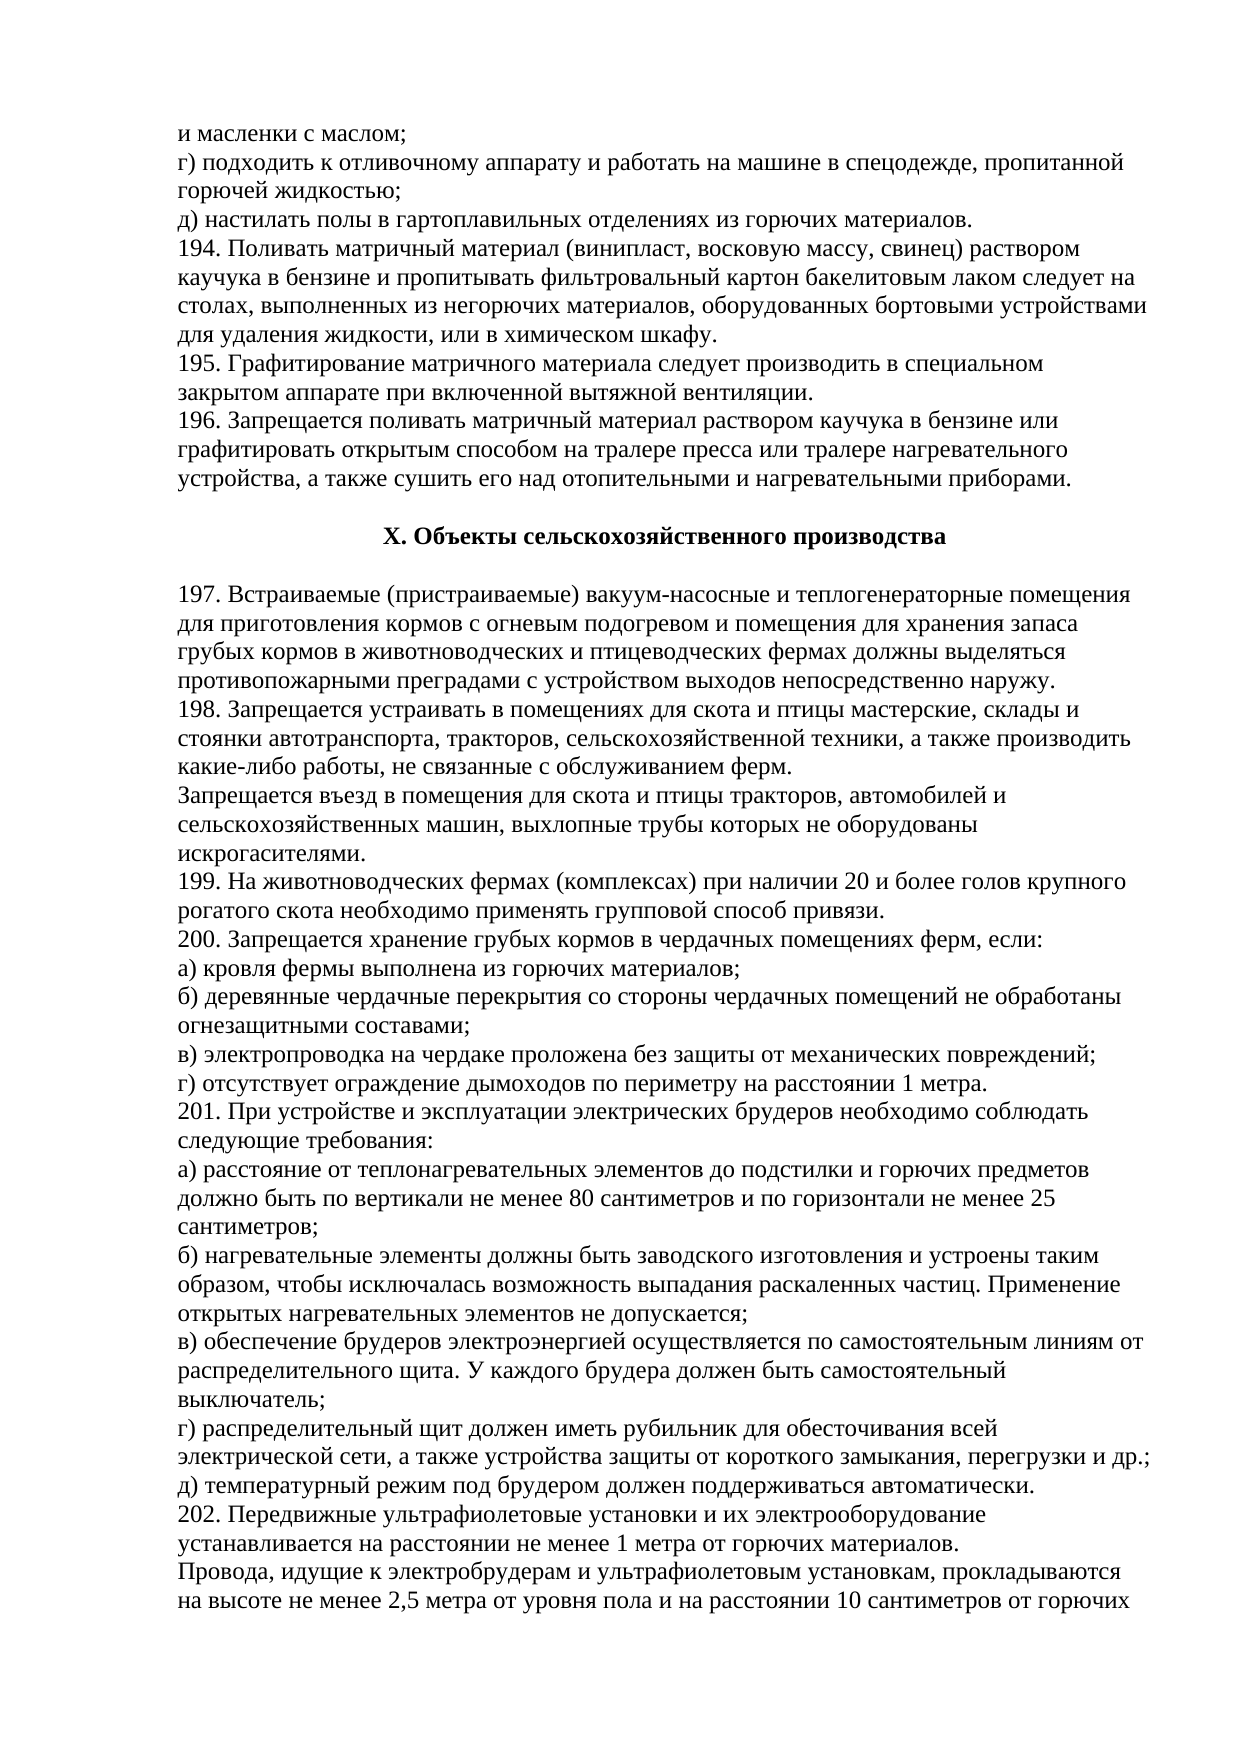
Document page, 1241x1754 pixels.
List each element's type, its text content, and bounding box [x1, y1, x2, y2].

text X. Объекты сельскохозяйственного производства [177, 521, 1152, 550]
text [177, 579, 1152, 1614]
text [177, 118, 1152, 492]
